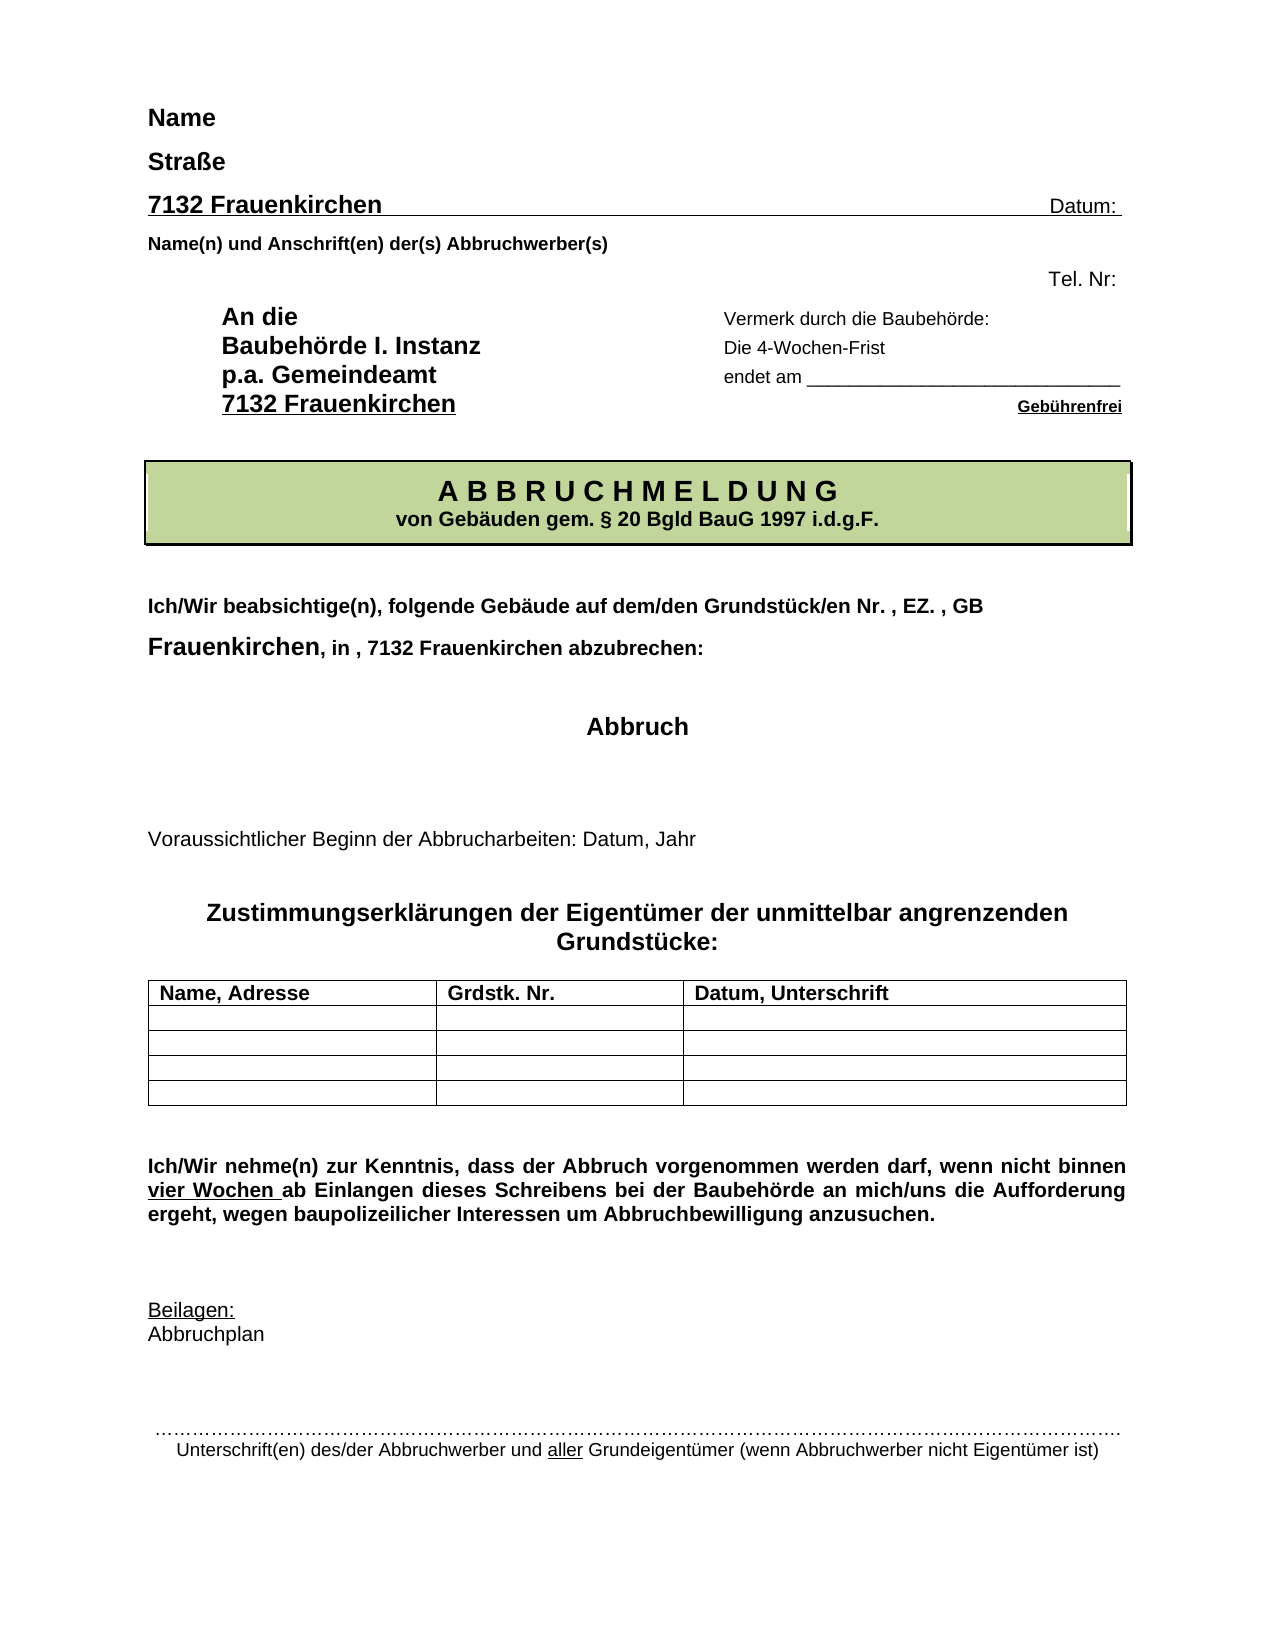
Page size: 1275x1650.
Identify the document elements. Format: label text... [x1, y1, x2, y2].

text Voraussichtlicher Beginn der Abbrucharbeiten: Datum, Jahr [148, 826, 1127, 850]
table_cell [684, 1056, 1126, 1080]
table_cell [437, 1081, 683, 1105]
text Name [148, 103, 1127, 132]
text An die Vermerk durch die Baubehörde: [221, 302, 1127, 331]
table_cell [149, 1081, 436, 1105]
text Zustimmungserklärungen der Eigentümer der unmittelbar angrenzenden Grundstücke: [148, 898, 1127, 956]
table_cell [437, 1031, 683, 1055]
text p.a. Gemeindeamt endet am ______________________________ [221, 360, 1127, 388]
text Ich/Wir beabsichtige(n), folgende Gebäude auf dem/den Grundstück/en Nr. , EZ. , GB Frauenkirchen, in , 7132 Frauenkirchen abzubrechen: [148, 594, 1127, 661]
table_cell [149, 1031, 436, 1055]
table_header Datum, Unterschrift [684, 981, 1126, 1005]
text Straße [148, 147, 1127, 175]
table_header Grdstk. Nr. [437, 981, 683, 1005]
text von Gebäuden gem. § 20 Bgld BauG 1997 i.d.g.F. [148, 507, 1127, 528]
table_cell [684, 1081, 1126, 1105]
table_cell [684, 1006, 1126, 1030]
table_cell [437, 1006, 683, 1030]
text ………………………………………………………………………………………………………………….……………………. [148, 1417, 1127, 1439]
table_cell [684, 1031, 1126, 1055]
text Abbruchplan [148, 1321, 1127, 1345]
text Tel. Nr: [148, 266, 1127, 290]
text A B B R U C H M E L D U N G [148, 474, 1127, 507]
table_header Name, Adresse [149, 981, 436, 1005]
table_cell [149, 1006, 436, 1030]
text Name(n) und Anschrift(en) der(s) Abbruchwerber(s) [148, 233, 1127, 254]
text Ich/Wir nehme(n) zur Kenntnis, dass der Abbruch vorgenommen werden darf, wenn nicht binnen vier Wochen ab Einlangen dieses Schreibens bei der Baubehörde an mich/uns die Aufforderung ergeht, wegen baupolizeilicher Interessen um Abbruchbewilligung anzusuchen. [148, 1154, 1127, 1226]
table_cell [437, 1056, 683, 1080]
text Abbruch [148, 711, 1127, 740]
text 7132 Frauenkirchen Gebührenfrei [221, 388, 1127, 417]
text 7132 Frauenkirchen Datum: [148, 190, 1127, 218]
text Baubehörde I. Instanz Die 4-Wochen-Frist [221, 331, 1127, 360]
text Beilagen: [148, 1297, 1127, 1321]
text Unterschrift(en) des/der Abbruchwerber und aller Grundeigentümer (wenn Abbruchwerber nicht Eigentümer ist) [148, 1439, 1127, 1460]
table_cell [149, 1056, 436, 1080]
